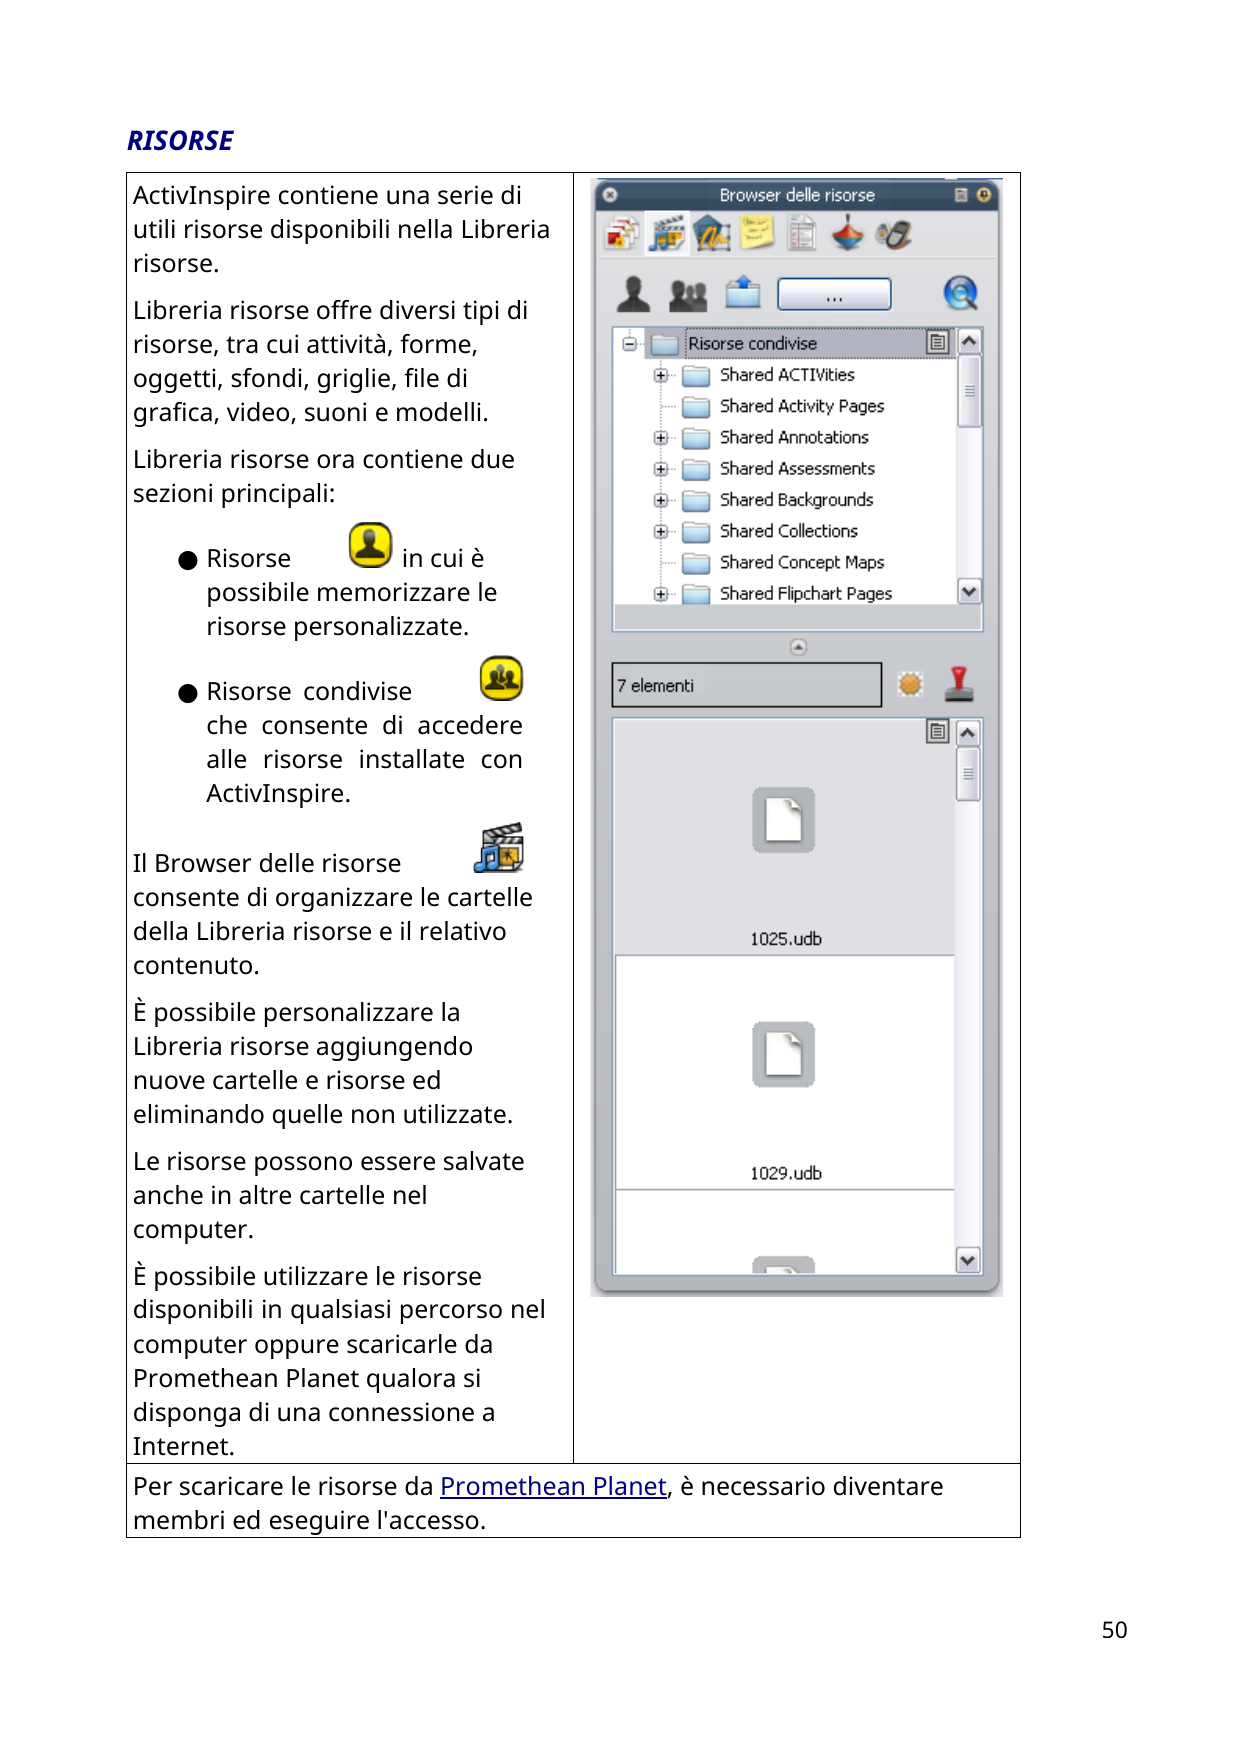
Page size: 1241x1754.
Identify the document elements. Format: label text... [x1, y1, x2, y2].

subtitle RISORSE [127, 121, 1182, 158]
picture [473, 822, 524, 873]
table_header [574, 173, 1020, 1462]
picture [479, 655, 524, 701]
picture [348, 522, 393, 568]
table_cell Per scaricare le risorse da Promethean Planet, è necessario diventare membri ed eseguire l'accesso. [127, 1464, 1020, 1537]
picture [590, 178, 1003, 1297]
table_header ActivInspire contiene una serie di utili risorse disponibili nella Libreria risorse. Libreria risorse offre diversi tipi di risorse, tra cui attività, forme, oggetti, sfondi, griglie, file di grafica, video, suoni e modelli. Libreria risorse ora contiene due sezioni principali: Risorse in cui è possibile memorizzare le risorse personalizzate. Risorse condivise che consente di accedere alle risorse installate con ActivInspire. Il Browser delle risorse consente di organizzare le cartelle della Libreria risorse e il relativo contenuto. È possibile personalizzare la Libreria risorse aggiungendo nuove cartelle e risorse ed eliminando quelle non utilizzate. Le risorse possono essere salvate anche in altre cartelle nel computer. È possibile utilizzare le risorse disponibili in qualsiasi percorso nel computer oppure scaricarle da Promethean Planet qualora si disponga di una connessione a Internet. [127, 173, 573, 1462]
